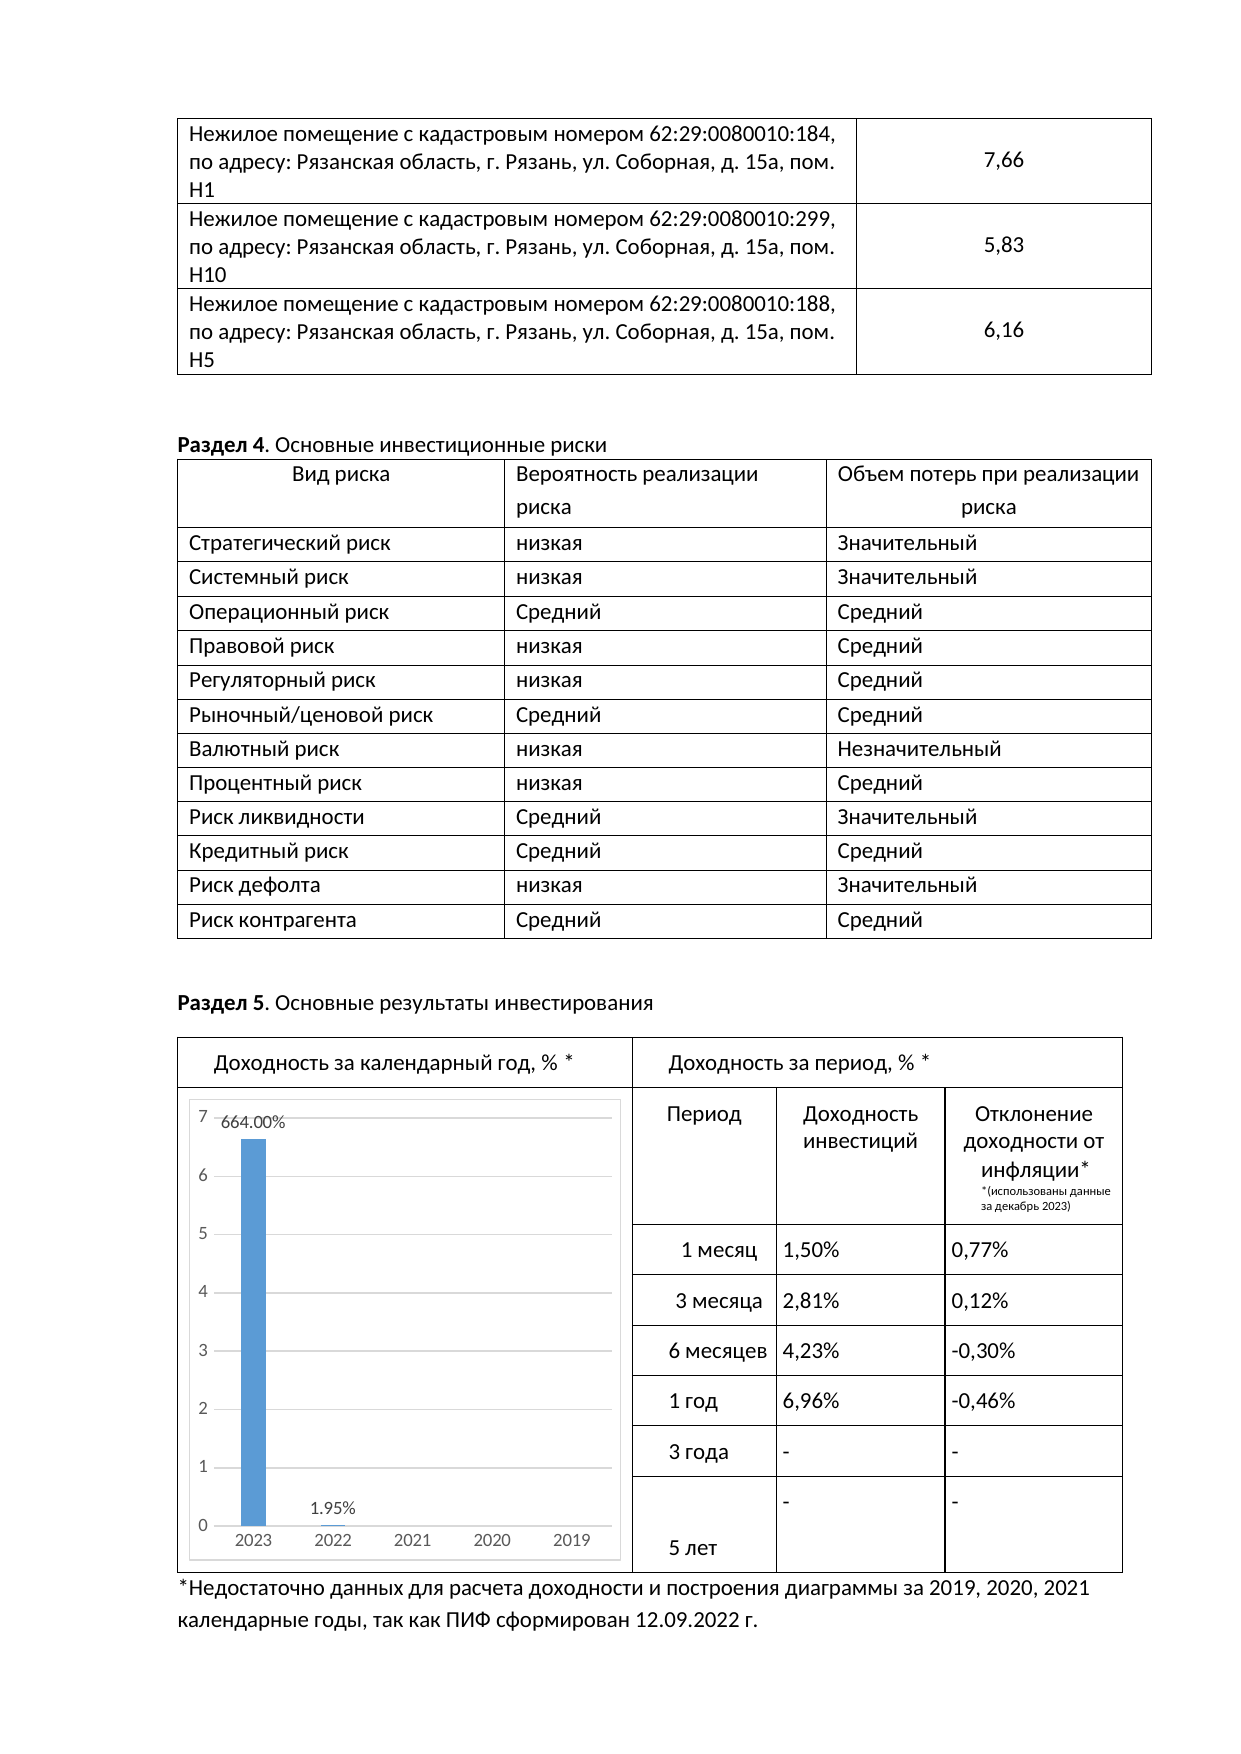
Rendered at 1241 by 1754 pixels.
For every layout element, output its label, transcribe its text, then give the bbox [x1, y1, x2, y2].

text Раздел 5. Основные результаты инвестирования [177, 988, 1152, 1016]
table_cell низкая [505, 768, 826, 801]
table_cell Доходность инвестиций [777, 1088, 944, 1224]
table_cell 0,12% [946, 1275, 1122, 1324]
table_cell Средний [827, 700, 1151, 733]
table_cell 1 месяц [633, 1225, 776, 1274]
table_cell низкая [505, 562, 826, 596]
table_cell 6,96% [777, 1376, 944, 1425]
table_cell Средний [505, 802, 826, 835]
table_header Доходность за календарный год, % * [178, 1038, 632, 1087]
table_cell Кредитный риск [178, 836, 504, 869]
table_cell 6 месяцев [633, 1326, 776, 1375]
table_cell Правовой риск [178, 631, 504, 664]
table_cell [178, 1088, 632, 1572]
table_cell Средний [827, 905, 1151, 938]
table_cell Значительный [827, 562, 1151, 596]
table_header Вероятность реализации риска [505, 460, 826, 527]
text Раздел 4. Основные инвестиционные риски [177, 431, 1152, 458]
table_cell 1 год [633, 1376, 776, 1425]
table_cell 3 года [633, 1426, 776, 1476]
table_cell Риск контрагента [178, 905, 504, 938]
table_cell Нежилое помещение с кадастровым номером 62:29:0080010:299, по адресу: Рязанская область, г. Рязань, ул. Соборная, д. 15а, пом. Н10 [178, 204, 856, 288]
table_cell Средний [827, 666, 1151, 699]
table_cell низкая [505, 631, 826, 664]
table_cell 5 лет [633, 1477, 776, 1572]
table_cell 7,66 [857, 119, 1151, 203]
table_cell Системный риск [178, 562, 504, 596]
table_cell Значительный [827, 871, 1151, 904]
table_cell - [777, 1426, 944, 1476]
table_cell Операционный риск [178, 597, 504, 630]
table_cell Значительный [827, 528, 1151, 561]
table_cell Средний [827, 768, 1151, 801]
table_cell - [946, 1426, 1122, 1476]
table_cell низкая [505, 528, 826, 561]
table_cell низкая [505, 871, 826, 904]
table_cell 2,81% [777, 1275, 944, 1324]
table_cell низкая [505, 734, 826, 767]
table_header Доходность за период, % * [633, 1038, 1122, 1087]
table_cell - [777, 1477, 944, 1572]
table_cell Период [633, 1088, 776, 1224]
table_cell -0,30% [946, 1326, 1122, 1375]
table_cell Риск ликвидности [178, 802, 504, 835]
table_cell Незначительный [827, 734, 1151, 767]
table_cell Средний [827, 836, 1151, 869]
table_cell 5,83 [857, 204, 1151, 288]
table_cell 4,23% [777, 1326, 944, 1375]
table_cell Регуляторный риск [178, 666, 504, 699]
table_cell Отклонение доходности от инфляции* *(использованы данные за декабрь 2023) [946, 1088, 1122, 1224]
table_cell Средний [827, 597, 1151, 630]
table_header Вид риска [178, 460, 504, 527]
table_cell Нежилое помещение с кадастровым номером 62:29:0080010:188, по адресу: Рязанская область, г. Рязань, ул. Соборная, д. 15а, пом. Н5 [178, 289, 856, 373]
table_cell 6,16 [857, 289, 1151, 373]
text *Недостаточно данных для расчета доходности и построения диаграммы за 2019, 2020, 2021 календарные годы, так как ПИФ сформирован 12.09.2022 г. [177, 1573, 1152, 1633]
table_cell - [946, 1477, 1122, 1572]
table_cell Процентный риск [178, 768, 504, 801]
table_cell Средний [505, 597, 826, 630]
table_cell Рыночный/ценовой риск [178, 700, 504, 733]
table_header Объем потерь при реализации риска [827, 460, 1151, 527]
table_cell Риск дефолта [178, 871, 504, 904]
table_cell Валютный риск [178, 734, 504, 767]
table_cell Средний [505, 836, 826, 869]
table_cell Нежилое помещение с кадастровым номером 62:29:0080010:184, по адресу: Рязанская область, г. Рязань, ул. Соборная, д. 15а, пом. Н1 [178, 119, 856, 203]
table_cell Значительный [827, 802, 1151, 835]
table_cell Средний [505, 700, 826, 733]
table_cell 0,77% [946, 1225, 1122, 1274]
table_cell Средний [827, 631, 1151, 664]
table_cell 1,50% [777, 1225, 944, 1274]
table_cell -0,46% [946, 1376, 1122, 1425]
table_cell низкая [505, 666, 826, 699]
table_cell Средний [505, 905, 826, 938]
table_cell 3 месяца [633, 1275, 776, 1324]
table_cell Стратегический риск [178, 528, 504, 561]
